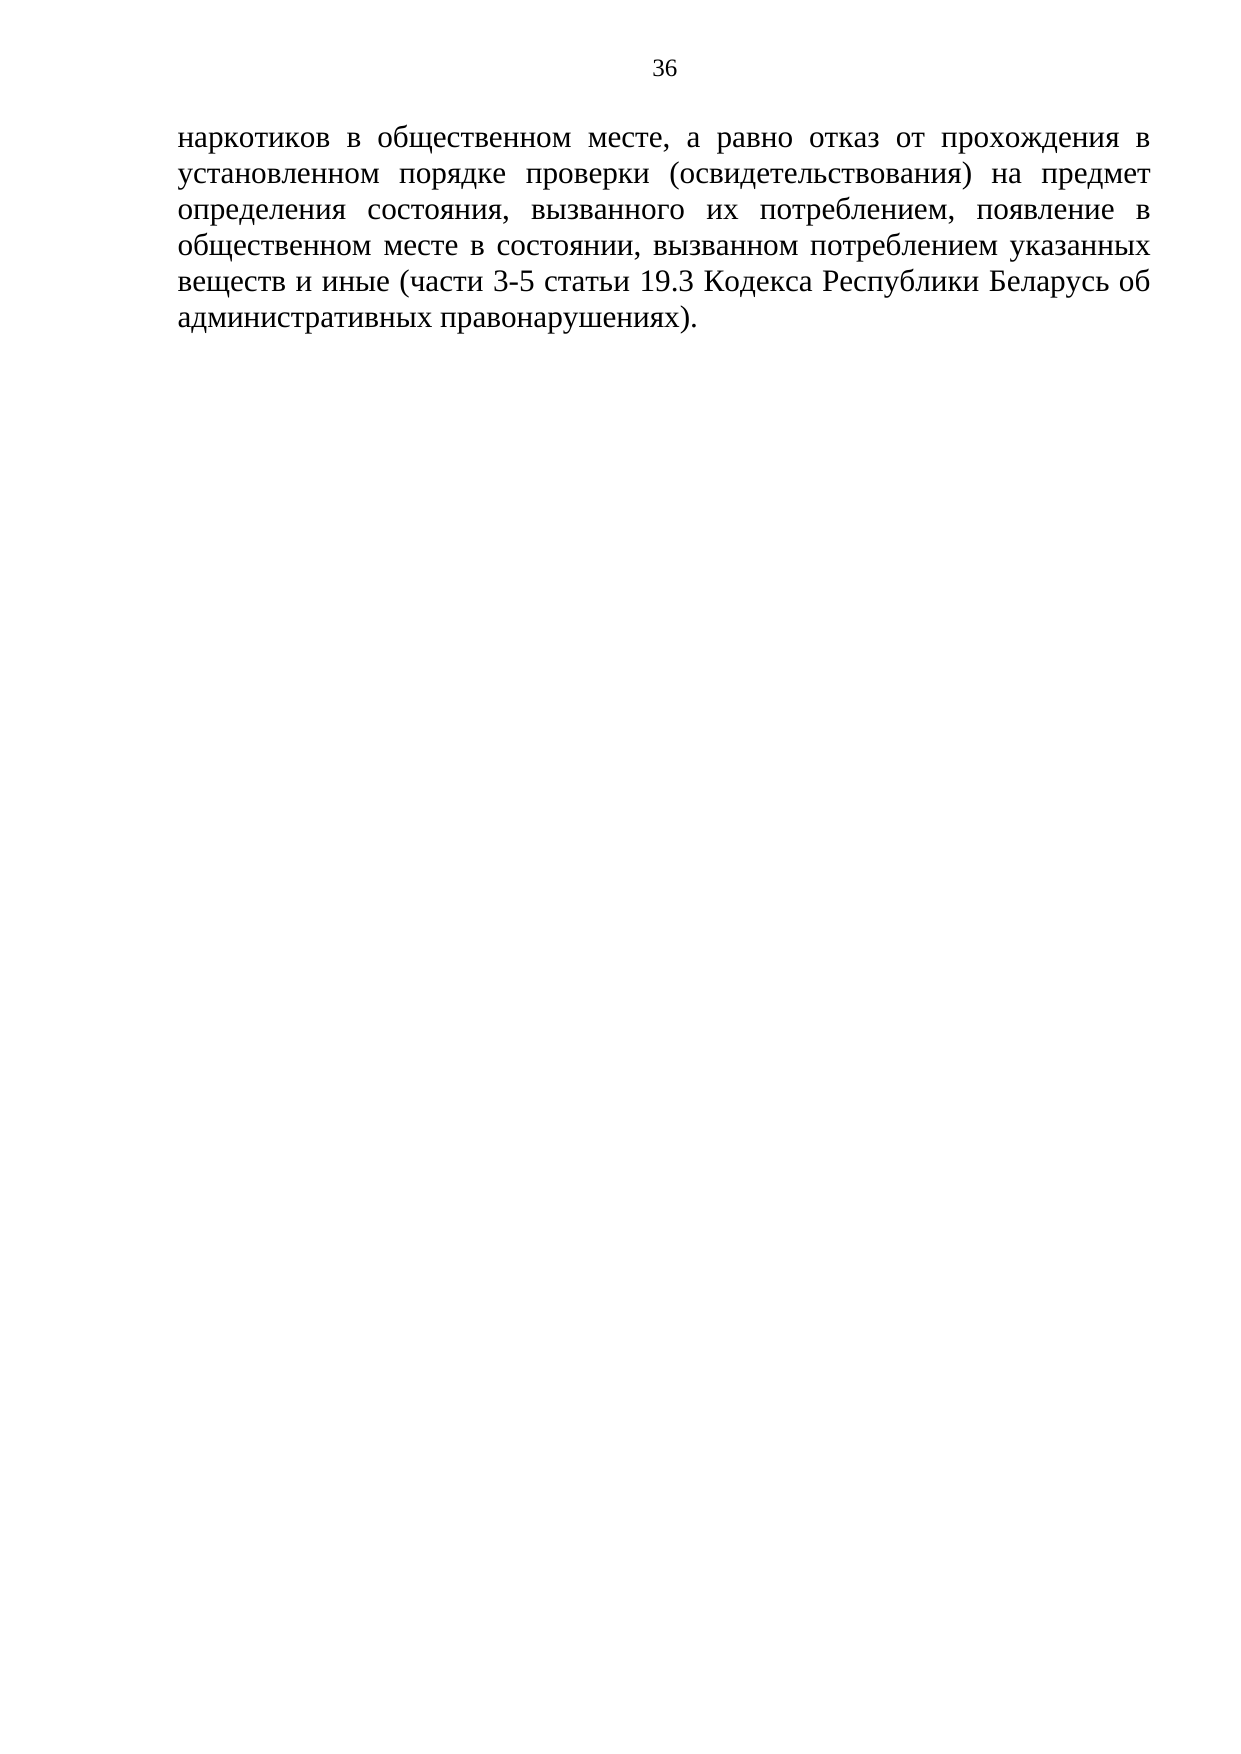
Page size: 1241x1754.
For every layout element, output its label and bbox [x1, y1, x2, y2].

text [177, 118, 1152, 334]
